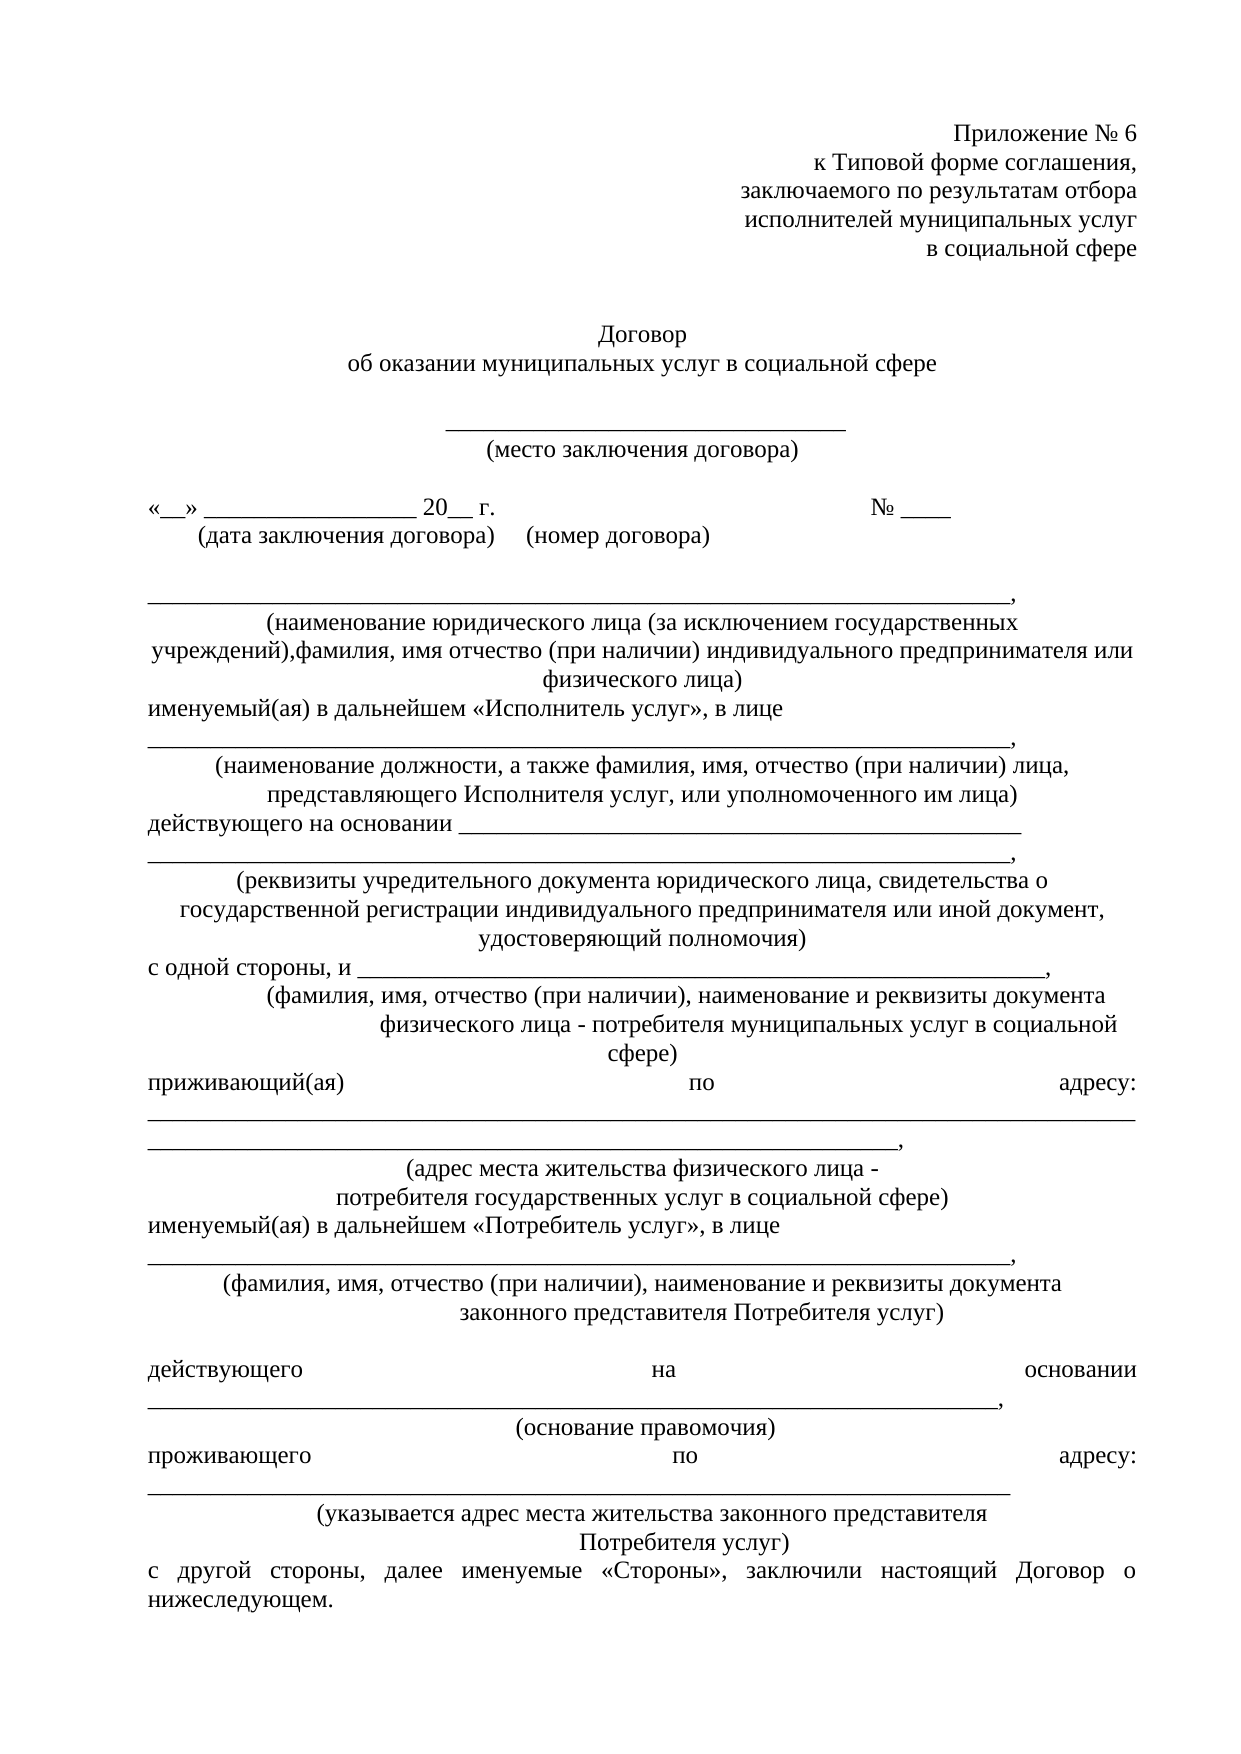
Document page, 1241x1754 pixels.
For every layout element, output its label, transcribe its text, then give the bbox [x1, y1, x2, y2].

text Договор [148, 319, 1137, 348]
text (основание правомочия) [148, 1412, 1137, 1441]
text заключаемого по результатам отбора [148, 176, 1137, 204]
text к Типовой форме соглашения, [148, 147, 1137, 176]
text (фамилия, имя, отчество (при наличии), наименование и реквизиты документа [148, 981, 1137, 1009]
text с одной стороны, и _______________________________________________________, [148, 952, 1137, 981]
text приживающий(ая) по адресу: ___________________________________________________________________________________________________________________________________________, [148, 1067, 1137, 1153]
text проживающего по адресу: _____________________________________________________________________ [148, 1441, 1137, 1498]
text (реквизиты учредительного документа юридического лица, свидетельства о государственной регистрации индивидуального предпринимателя или иной документ, удостоверяющий полномочия) [148, 866, 1137, 952]
text законного представителя Потребителя услуг) [148, 1297, 1137, 1326]
text _____________________________________________________________________, [148, 722, 1137, 751]
text (наименование должности, а также фамилия, имя, отчество (при наличии) лица, представляющего Исполнителя услуг, или уполномоченного им лица) [148, 751, 1137, 808]
text именуемый(ая) в дальнейшем «Исполнитель услуг», в лице [148, 693, 1137, 722]
text потребителя государственных услуг в социальной сфере) [148, 1182, 1137, 1211]
text именуемый(ая) в дальнейшем «Потребитель услуг», в лице [148, 1211, 1137, 1239]
text в социальной сфере [148, 233, 1137, 262]
text «__» _________________ 20__ г. № ____ [148, 492, 1137, 521]
text исполнителей муниципальных услуг [148, 204, 1137, 233]
text (указывается адрес места жительства законного представителя Потребителя услуг) [148, 1498, 1137, 1556]
text _____________________________________________________________________, [148, 837, 1137, 866]
text (адрес места жительства физического лица - [148, 1153, 1137, 1182]
text физического лица - потребителя муниципальных услуг в социальной сфере) [148, 1009, 1137, 1067]
text действующего на основании ____________________________________________________________________, [148, 1354, 1137, 1412]
text (фамилия, имя, отчество (при наличии), наименование и реквизиты документа [148, 1268, 1137, 1297]
text действующего на основании _____________________________________________ [148, 808, 1137, 837]
text с другой стороны, далее именуемые «Стороны», заключили настоящий Договор о нижеследующем. [148, 1556, 1137, 1613]
text (наименование юридического лица (за исключением государственных учреждений),фамилия, имя отчество (при наличии) индивидуального предпринимателя или физического лица) [148, 607, 1137, 693]
text (место заключения договора) [148, 434, 1137, 463]
text (дата заключения договора) (номер договора) [148, 521, 1137, 549]
text _____________________________________________________________________, [148, 1239, 1137, 1268]
text об оказании муниципальных услуг в социальной сфере [148, 348, 1137, 377]
text Приложение № 6 [148, 118, 1137, 147]
text _____________________________________________________________________, [148, 578, 1137, 607]
text ________________________________ [148, 406, 1137, 434]
